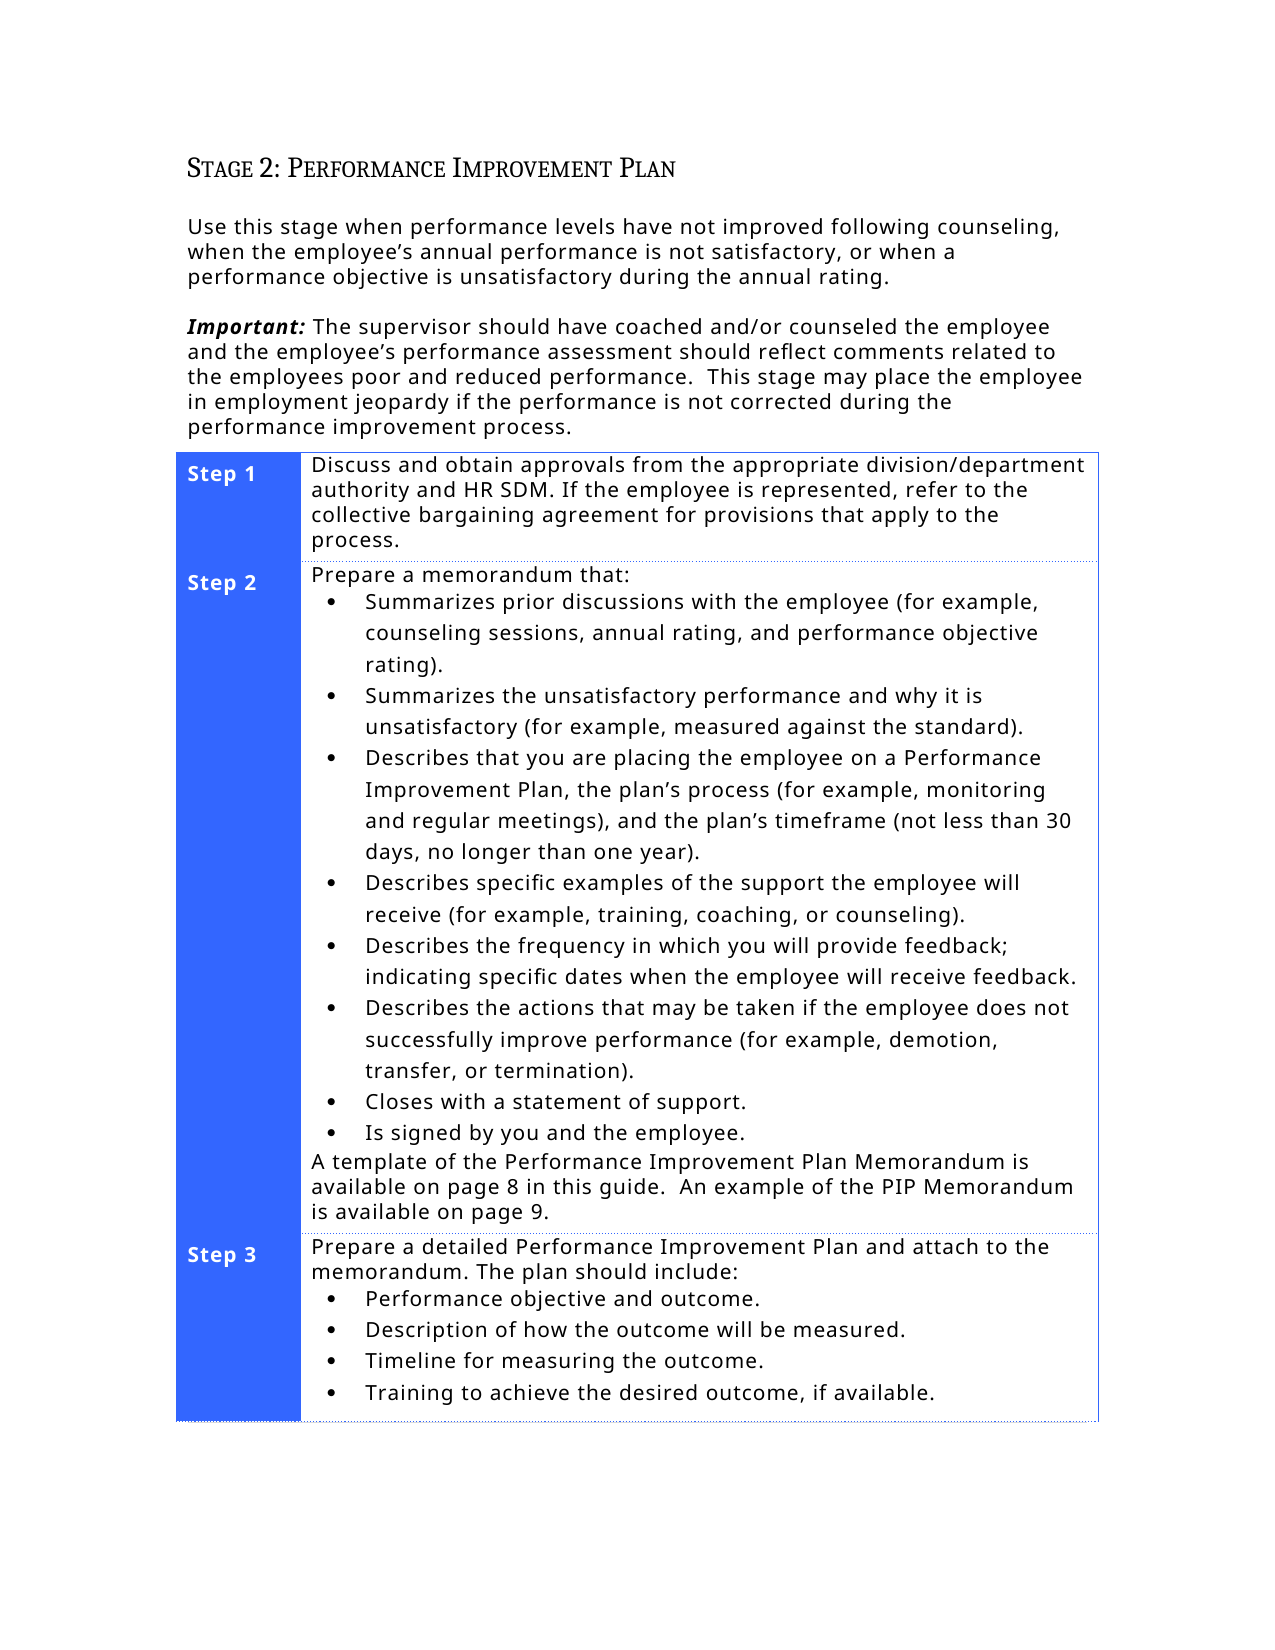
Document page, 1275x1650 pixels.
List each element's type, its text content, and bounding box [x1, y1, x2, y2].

table_cell Prepare a memorandum that: Summarizes prior discussions with the employee (for example, counseling sessions, annual rating, and performance objective rating). Summarizes the unsatisfactory performance and why it is unsatisfactory (for example, measured against the standard). Describes that you are placing the employee on a Performance Improvement Plan, the plan’s process (for example, monitoring and regular meetings), and the plan’s timeframe (not less than 30 days, no longer than one year). Describes specific examples of the support the employee will receive (for example, training, coaching, or counseling). Describes the frequency in which you will provide feedback; indicating specific dates when the employee will receive feedback. Describes the actions that may be taken if the employee does not successfully improve performance (for example, demotion, transfer, or termination). Closes with a statement of support. Is signed by you and the employee. A template of the Performance Improvement Plan Memorandum is available on page 8 in this guide. An example of the PIP Memorandum is available on page 9. [301, 561, 1098, 1233]
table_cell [301, 1233, 1098, 1421]
table_cell Step 3 [177, 1233, 299, 1421]
subtitle Stage 2: Performance Improvement Plan [187, 152, 1087, 185]
table_cell Step 2 [177, 561, 299, 1233]
table_header Step 1 [177, 453, 299, 561]
text Use this stage when performance levels have not improved following counseling, when the employee’s annual performance is not satisfactory, or when a performance objective is unsatisfactory during the annual rating. [187, 214, 1087, 289]
text Important: The supervisor should have coached and/or counseled the employee and the employee’s performance assessment should reflect comments related to the employees poor and reduced performance. This stage may place the employee in employment jeopardy if the performance is not corrected during the performance improvement process. [187, 314, 1087, 439]
table_header Discuss and obtain approvals from the appropriate division/department authority and HR SDM. If the employee is represented, refer to the collective bargaining agreement for provisions that apply to the process. [301, 453, 1098, 561]
